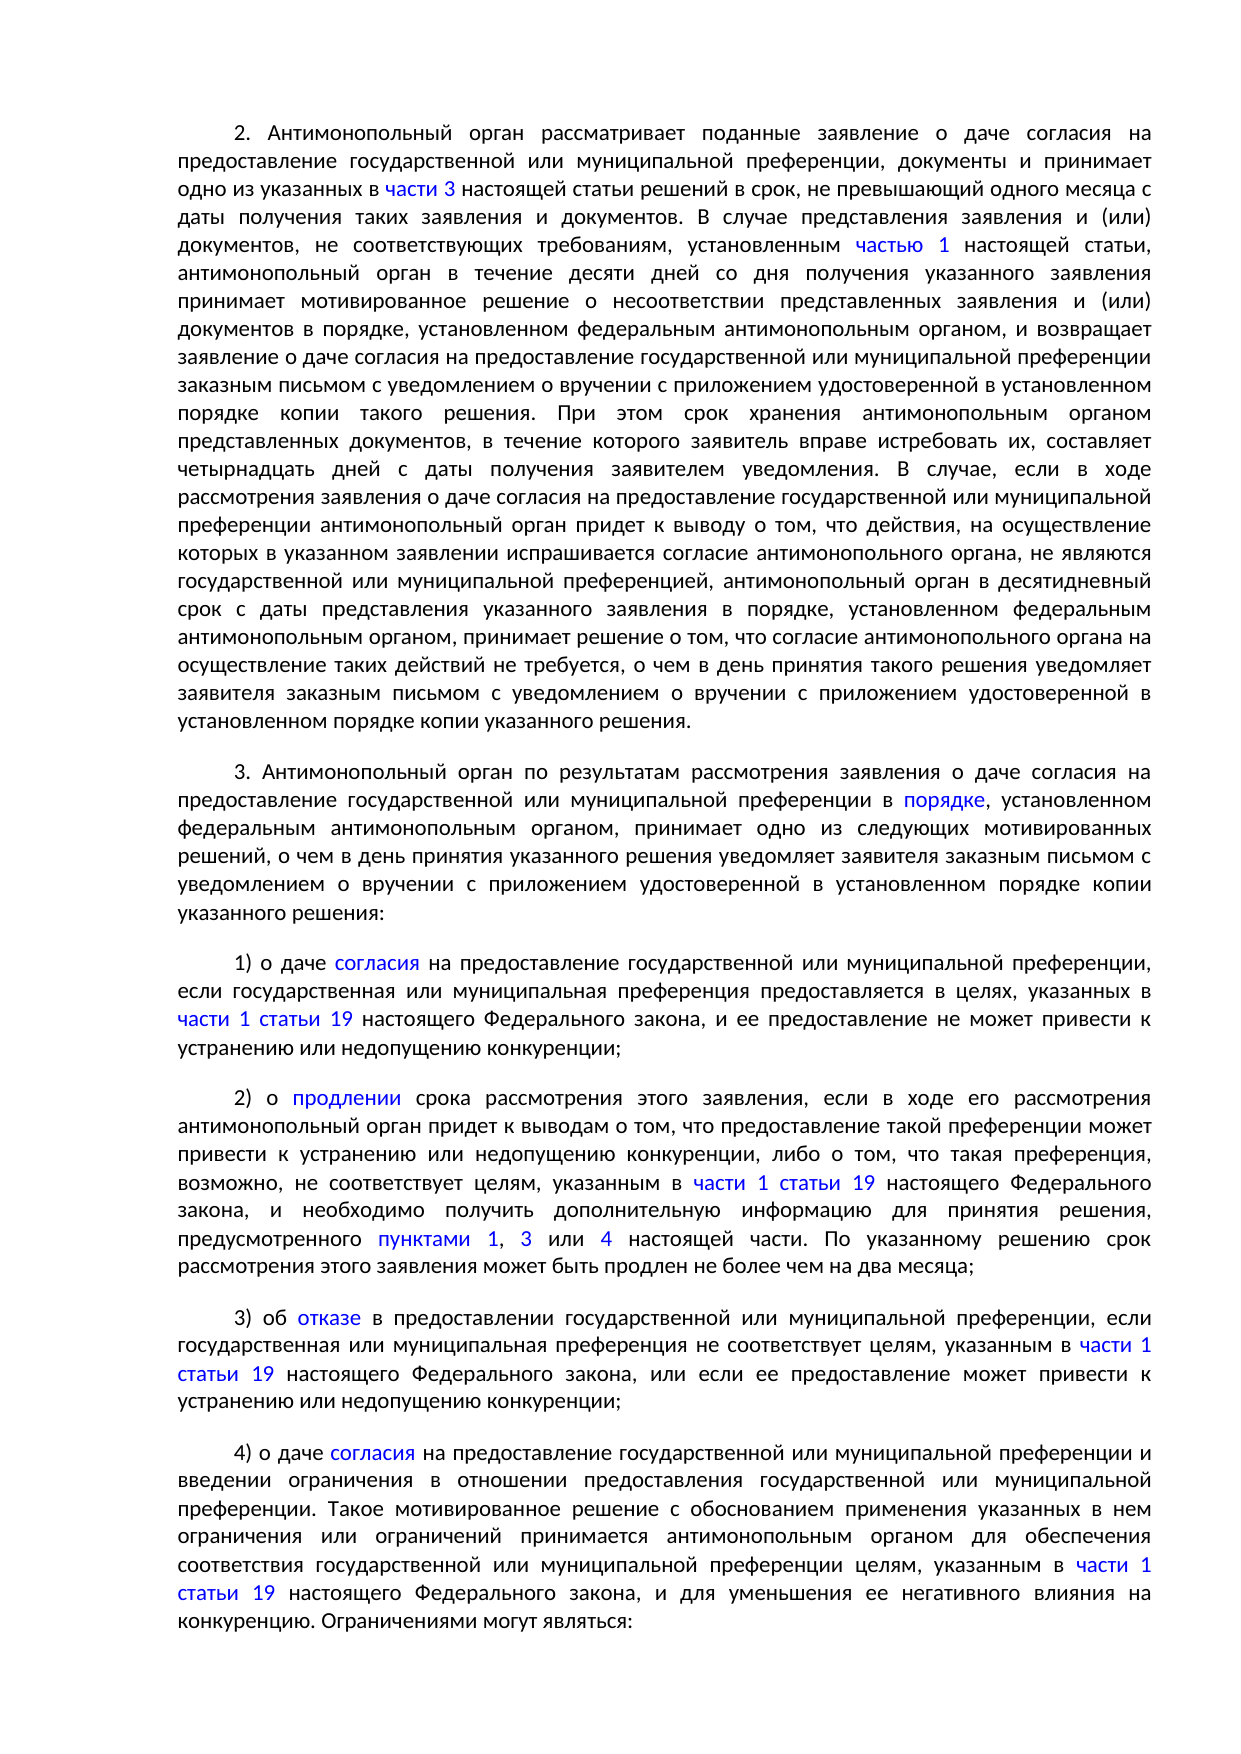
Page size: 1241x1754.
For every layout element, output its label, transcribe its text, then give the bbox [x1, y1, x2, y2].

text 4) о даче согласия на предоставление государственной или муниципальной преференции и введении ограничения в отношении предоставления государственной или муниципальной преференции. Такое мотивированное решение с обоснованием применения указанных в нем ограничения или ограничений принимается антимонопольным органом для обеспечения соответствия государственной или муниципальной преференции целям, указанным в части 1 статьи 19 настоящего Федерального закона, и для уменьшения ее негативного влияния на конкуренцию. Ограничениями могут являться: [177, 1438, 1152, 1634]
text 2. Антимонопольный орган рассматривает поданные заявление о даче согласия на предоставление государственной или муниципальной преференции, документы и принимает одно из указанных в части 3 настоящей статьи решений в срок, не превышающий одного месяца с даты получения таких заявления и документов. В случае представления заявления и (или) документов, не соответствующих требованиям, установленным частью 1 настоящей статьи, антимонопольный орган в течение десяти дней со дня получения указанного заявления принимает мотивированное решение о несоответствии представленных заявления и (или) документов в порядке, установленном федеральным антимонопольным органом, и возвращает заявление о даче согласия на предоставление государственной или муниципальной преференции заказным письмом с уведомлением о вручении с приложением удостоверенной в установленном порядке копии такого решения. При этом срок хранения антимонопольным органом представленных документов, в течение которого заявитель вправе истребовать их, составляет четырнадцать дней с даты получения заявителем уведомления. В случае, если в ходе рассмотрения заявления о даче согласия на предоставление государственной или муниципальной преференции антимонопольный орган придет к выводу о том, что действия, на осуществление которых в указанном заявлении испрашивается согласие антимонопольного органа, не являются государственной или муниципальной преференцией, антимонопольный орган в десятидневный срок с даты представления указанного заявления в порядке, установленном федеральным антимонопольным органом, принимает решение о том, что согласие антимонопольного органа на осуществление таких действий не требуется, о чем в день принятия такого решения уведомляет заявителя заказным письмом с уведомлением о вручении с приложением удостоверенной в установленном порядке копии указанного решения. [177, 118, 1152, 734]
text 3) об отказе в предоставлении государственной или муниципальной преференции, если государственная или муниципальная преференция не соответствует целям, указанным в части 1 статьи 19 настоящего Федерального закона, или если ее предоставление может привести к устранению или недопущению конкуренции; [177, 1303, 1152, 1415]
text 1) о даче согласия на предоставление государственной или муниципальной преференции, если государственная или муниципальная преференция предоставляется в целях, указанных в части 1 статьи 19 настоящего Федерального закона, и ее предоставление не может привести к устранению или недопущению конкуренции; [177, 948, 1152, 1061]
text 2) о продлении срока рассмотрения этого заявления, если в ходе его рассмотрения антимонопольный орган придет к выводам о том, что предоставление такой преференции может привести к устранению или недопущению конкуренции, либо о том, что такая преференция, возможно, не соответствует целям, указанным в части 1 статьи 19 настоящего Федерального закона, и необходимо получить дополнительную информацию для принятия решения, предусмотренного пунктами 1, 3 или 4 настоящей части. По указанному решению срок рассмотрения этого заявления может быть продлен не более чем на два месяца; [177, 1083, 1152, 1280]
text 3. Антимонопольный орган по результатам рассмотрения заявления о даче согласия на предоставление государственной или муниципальной преференции в порядке, установленном федеральным антимонопольным органом, принимает одно из следующих мотивированных решений, о чем в день принятия указанного решения уведомляет заявителя заказным письмом с уведомлением о вручении с приложением удостоверенной в установленном порядке копии указанного решения: [177, 757, 1152, 926]
